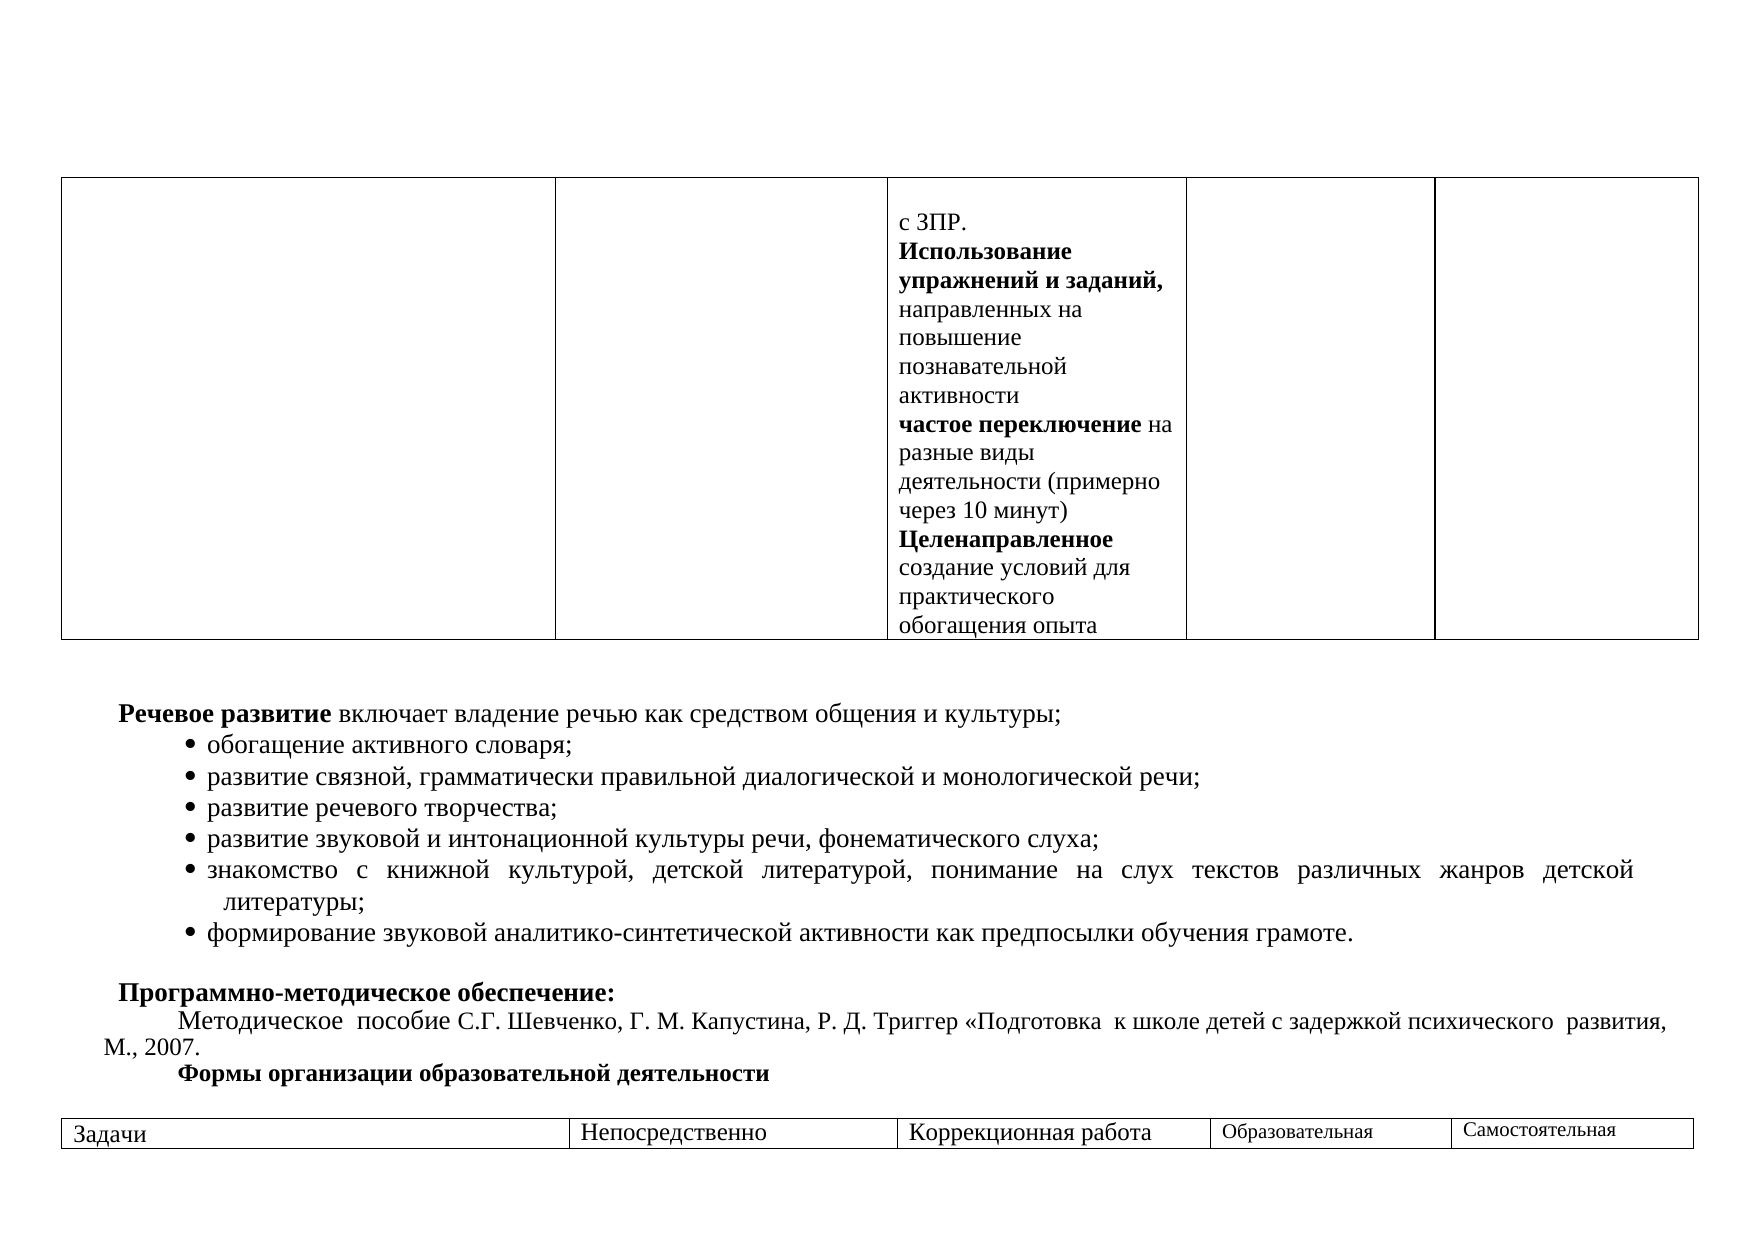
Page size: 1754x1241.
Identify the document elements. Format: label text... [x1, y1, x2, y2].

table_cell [1187, 178, 1434, 639]
list развитие связной, грамматически правильной диалогической и монологической речи; [186, 759, 1636, 791]
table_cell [556, 178, 887, 639]
list развитие звуковой и интонационной культуры речи, фонематического слуха; [186, 822, 1636, 853]
list формирование звуковой аналитико-синтетической активности как предпосылки обучения грамоте. [186, 916, 1636, 947]
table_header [898, 1119, 1210, 1148]
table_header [570, 1119, 897, 1148]
text Формы организации образовательной деятельности [103, 1061, 1668, 1087]
text Речевое развитие включает владение речью как средством общения и культуры; [118, 697, 1636, 728]
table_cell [62, 178, 555, 639]
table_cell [1436, 178, 1698, 639]
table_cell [888, 178, 1186, 639]
table_header Задачи [62, 1119, 569, 1148]
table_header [1452, 1119, 1693, 1148]
text Программно-методическое обеспечение: [118, 976, 1636, 1007]
list знакомство с книжной культурой, детской литературой, понимание на слух текстов различных жанров детской литературы; [186, 853, 1636, 916]
list обогащение активного словаря; [186, 728, 1636, 759]
list развитие речевого творчества; [186, 791, 1636, 822]
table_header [1211, 1119, 1451, 1148]
text Методическое пособие С.Г. Шевченко, Г. М. Капустина, Р. Д. Триггер «Подготовка к школе детей с задержкой психического развития, М., 2007. [103, 1007, 1668, 1061]
